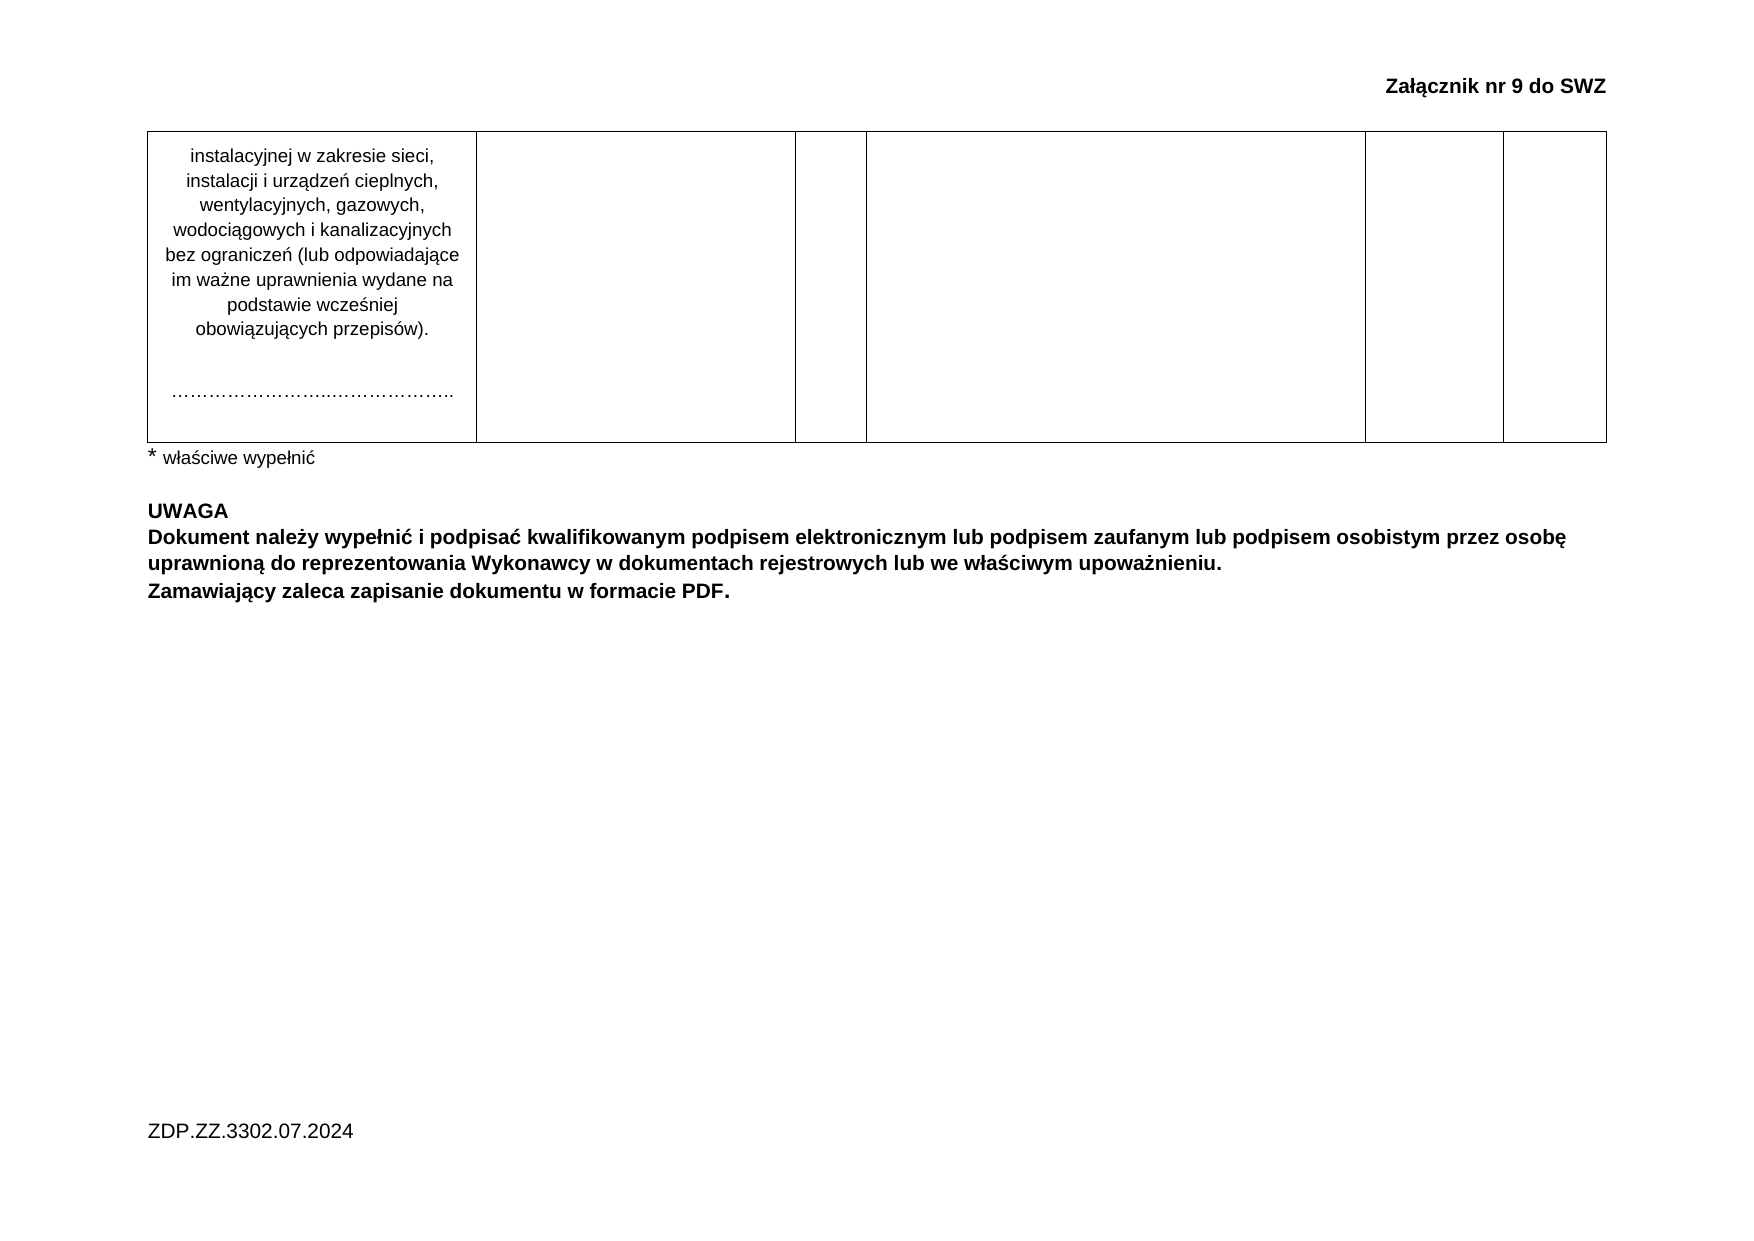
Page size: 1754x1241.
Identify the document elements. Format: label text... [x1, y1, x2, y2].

table_cell [477, 132, 795, 442]
text Zamawiający zaleca zapisanie dokumentu w formacie PDF. [148, 577, 1599, 603]
table_cell X [796, 132, 866, 442]
table_cell [1366, 132, 1503, 442]
text * właściwe wypełnić [148, 443, 1606, 470]
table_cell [148, 132, 476, 442]
text UWAGA [148, 499, 1599, 523]
table_cell [1504, 132, 1606, 442]
text Dokument należy wypełnić i podpisać kwalifikowanym podpisem elektronicznym lub podpisem zaufanym lub podpisem osobistym przez osobę uprawnioną do reprezentowania Wykonawcy w dokumentach rejestrowych lub we właściwym upoważnieniu. [148, 525, 1599, 575]
table_cell [867, 132, 1365, 442]
